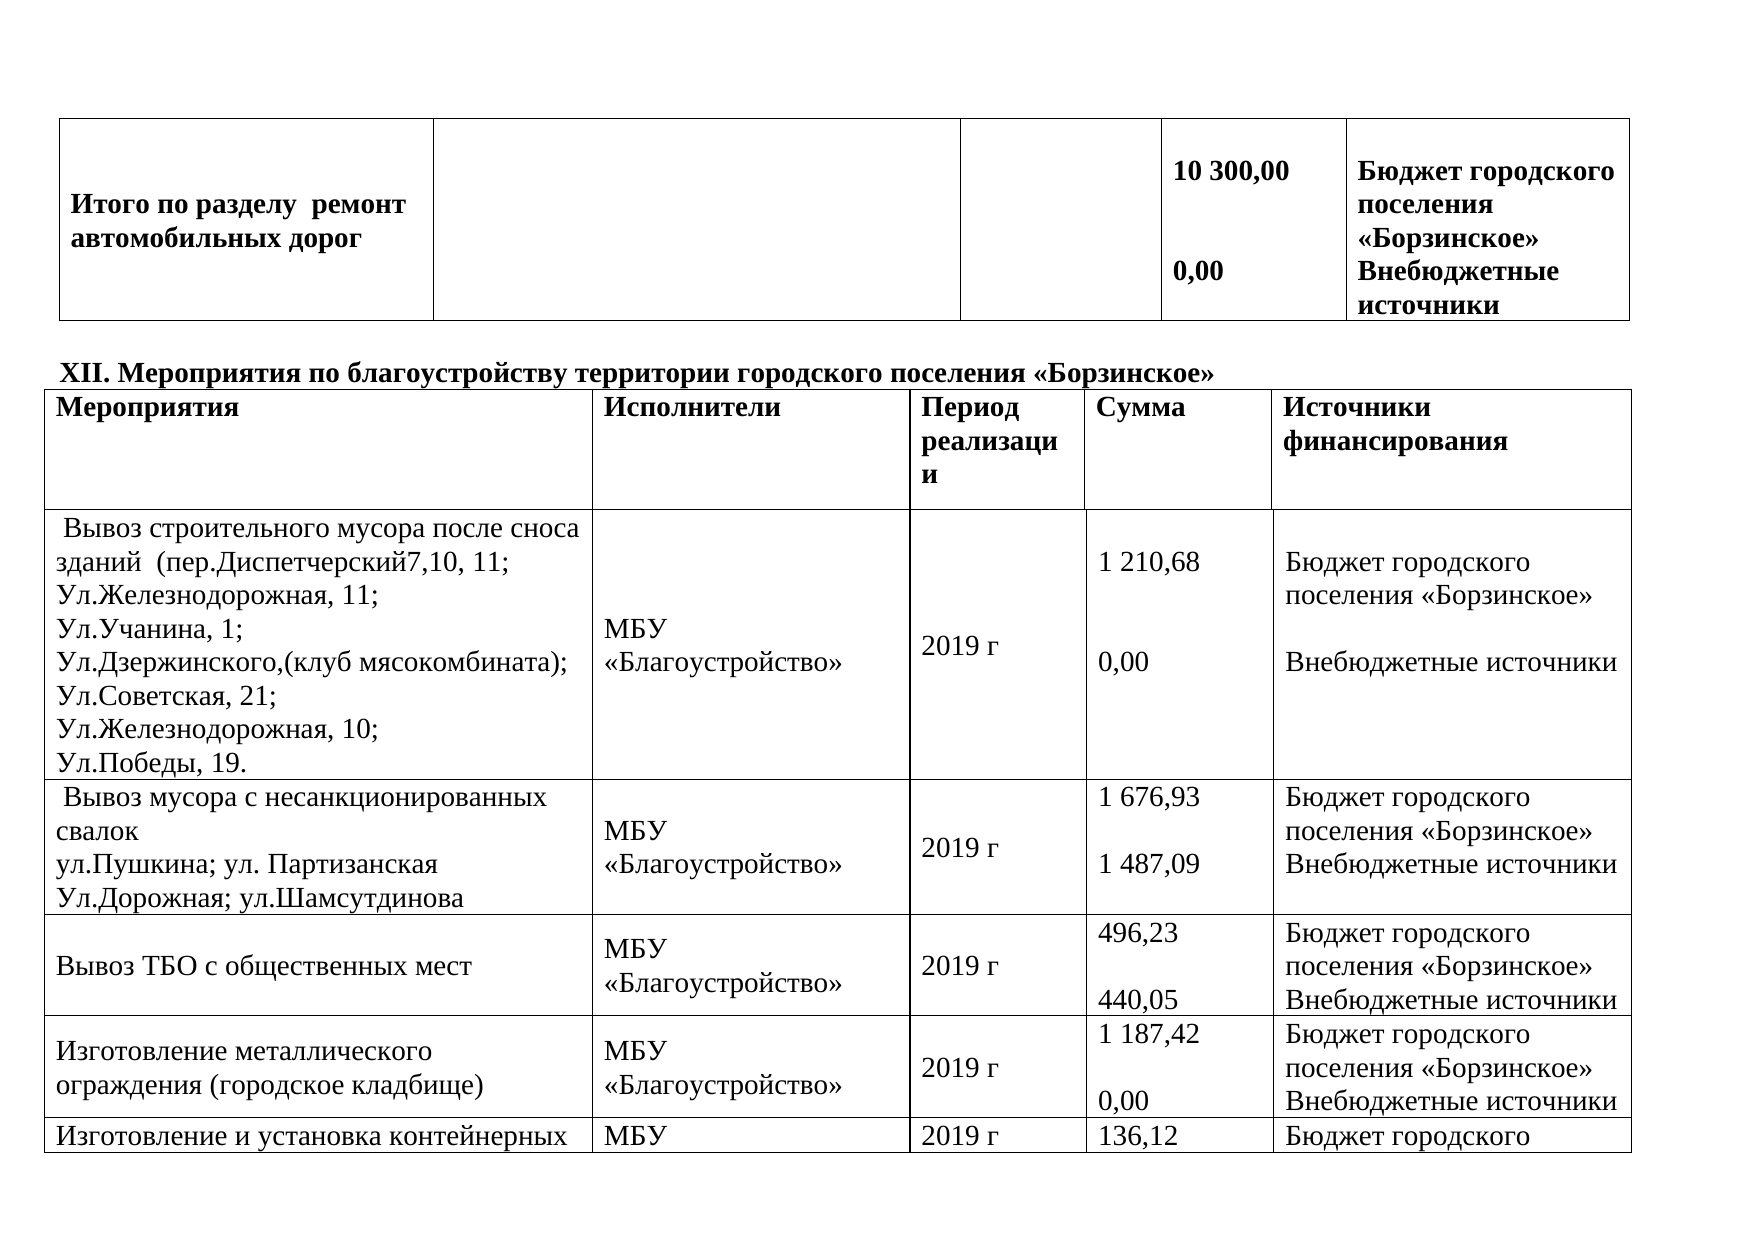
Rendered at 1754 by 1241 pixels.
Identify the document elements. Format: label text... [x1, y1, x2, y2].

table_cell МБУ «Благоустройство» [593, 915, 909, 1015]
table_cell Бюджет городского поселения «Борзинское» Внебюджетные источники [1274, 780, 1631, 914]
table_cell МБУ «Благоустройство» [593, 510, 909, 778]
table_header Исполнители [593, 390, 909, 509]
table_cell Вывоз мусора с несанкционированных свалок ул.Пушкина; ул. Партизанская Ул.Дорожная; ул.Шамсутдинова [45, 780, 592, 914]
table_cell [434, 119, 960, 320]
table_header Сумма [1085, 390, 1271, 509]
table_cell 496,23 440,05 [1087, 915, 1273, 1015]
table_cell Бюджет городского поселения «Борзинское» Внебюджетные источники [1274, 915, 1631, 1015]
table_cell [1347, 119, 1629, 320]
table_cell Итого по разделу ремонт автомобильных дорог [60, 119, 433, 320]
table_cell 1 187,42 0,00 [1087, 1016, 1273, 1117]
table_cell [1274, 1118, 1631, 1152]
table_cell 2019 г [911, 1016, 1086, 1117]
table_cell 2019 г [911, 915, 1086, 1015]
table_cell Вывоз строительного мусора после сноса зданий (пер.Диспетчерский7,10, 11; Ул.Железнодорожная, 11; Ул.Учанина, 1; Ул.Дзержинского,(клуб мясокомбината); Ул.Советская, 21; Ул.Железнодорожная, 10; Ул.Победы, 19. [45, 510, 592, 778]
table_cell МБУ «Благоустройство» [593, 780, 909, 914]
table_cell Вывоз ТБО с общественных мест [45, 915, 592, 1015]
table_cell 2019 г [911, 1118, 1086, 1152]
table_header Источники финансирования [1272, 390, 1631, 509]
table_cell 136,12 53,65 [1087, 1118, 1273, 1152]
table_cell 1 676,93 1 487,09 [1087, 780, 1273, 914]
table_cell 10 300,00 0,00 [1162, 119, 1346, 320]
table_cell МБУ «Благоустройство» [593, 1016, 909, 1117]
table_cell 1 210,68 0,00 [1087, 510, 1273, 778]
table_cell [45, 1118, 592, 1152]
table_cell 2019 г [911, 780, 1086, 914]
table_cell 2019 г [911, 510, 1086, 778]
table_cell Изготовление металлического ограждения (городское кладбище) [45, 1016, 592, 1117]
table_cell Бюджет городского поселения «Борзинское» Внебюджетные источники [1274, 510, 1631, 778]
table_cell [593, 1118, 909, 1152]
text XII. Мероприятия по благоустройству территории городского поселения «Борзинское» [59, 355, 1695, 388]
table_header Период реализации [911, 390, 1084, 509]
table_cell Бюджет городского поселения «Борзинское» Внебюджетные источники [1274, 1016, 1631, 1117]
table_header Мероприятия [45, 390, 592, 509]
table_cell [961, 119, 1161, 320]
